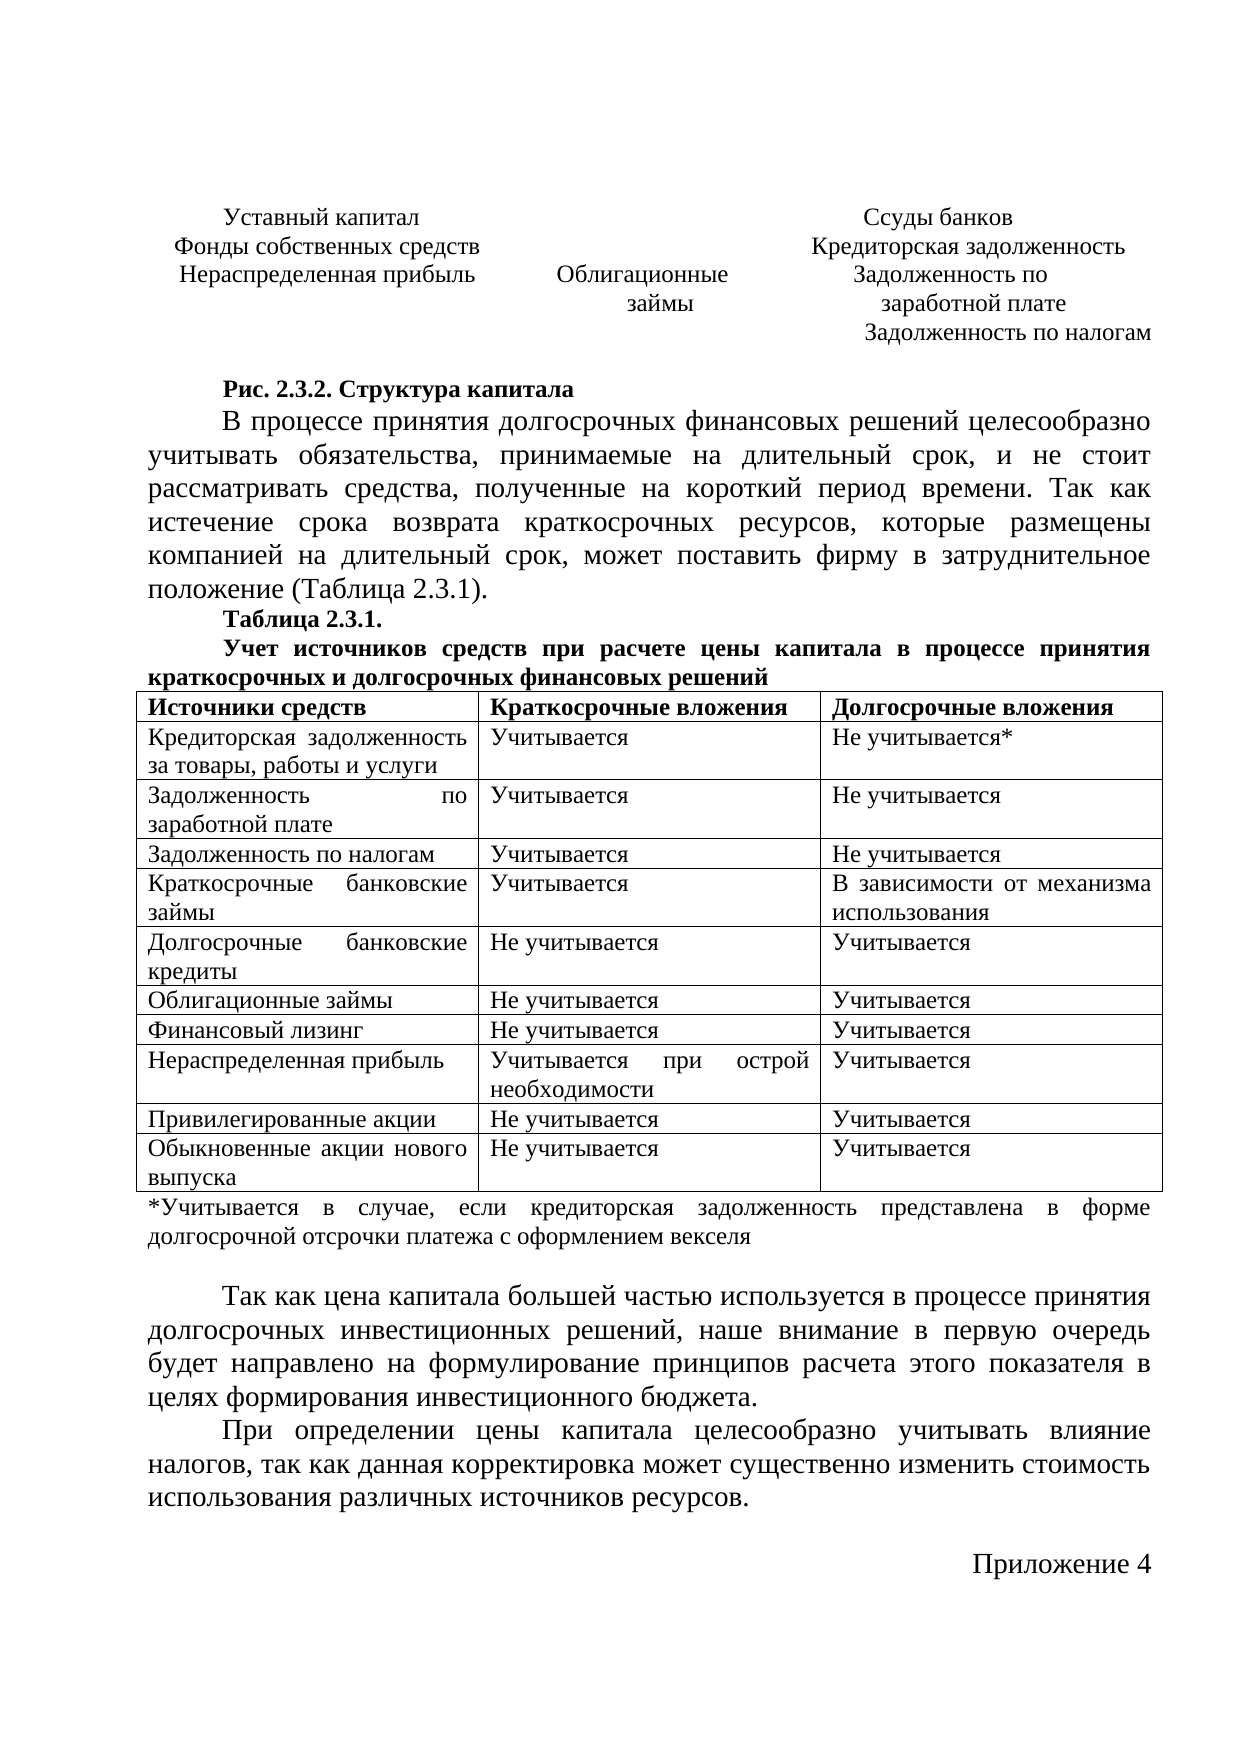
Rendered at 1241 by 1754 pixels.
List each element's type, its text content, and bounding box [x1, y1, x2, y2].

table_cell Не учитывается [821, 839, 1162, 867]
table_cell Кредиторская задолженность за товары, работы и услуги [137, 722, 478, 779]
table_cell Учитывается при острой необходимости [479, 1045, 820, 1103]
text Фонды собственных средств Кредиторская задолженность [148, 231, 1152, 259]
table_cell Не учитывается* [821, 722, 1162, 779]
table_cell Облигационные займы [137, 986, 478, 1014]
table_cell Не учитывается [479, 927, 820, 984]
table_cell Учитывается [479, 722, 820, 779]
table_cell Не учитывается [479, 1015, 820, 1044]
table_cell Учитывается [479, 780, 820, 838]
text Так как цена капитала большей частью используется в процессе принятия долгосрочных инвестиционных решений, наше внимание в первую очередь будет направлено на формулирование принципов расчета этого показателя в целях формирования инвестиционного бюджета. [148, 1278, 1152, 1412]
table_cell Учитывается [821, 927, 1162, 984]
text *Учитывается в случае, если кредиторская задолженность представлена в форме долгосрочной отсрочки платежа с оформлением векселя [148, 1192, 1152, 1249]
table_cell Привилегированные акции [137, 1104, 478, 1132]
table_cell Финансовый лизинг [137, 1015, 478, 1044]
table_cell Нераспределенная прибыль [137, 1045, 478, 1103]
table_cell Учитывается [479, 839, 820, 867]
table_cell Долгосрочные банковские кредиты [137, 927, 478, 984]
table_cell Не учитывается [479, 986, 820, 1014]
table_cell Учитывается [821, 1015, 1162, 1044]
table_cell Не учитывается [479, 1134, 820, 1191]
table_cell Задолженность по заработной плате [137, 780, 478, 838]
table_cell Обыкновенные акции нового выпуска [137, 1134, 478, 1191]
text Задолженность по налогам [148, 317, 1152, 346]
text Уставный капитал Ссуды банков [148, 202, 1152, 231]
table_cell Задолженность по налогам [137, 839, 478, 867]
table_cell В зависимости от механизма использования [821, 869, 1162, 926]
text Учет источников средств при расчете цены капитала в процессе принятия краткосрочных и долгосрочных финансовых решений [148, 633, 1152, 691]
table_cell Учитывается [821, 1104, 1162, 1132]
text Таблица 2.3.1. [148, 604, 1152, 633]
table_cell Учитывается [821, 1134, 1162, 1191]
text Рис. 2.3.2. Структура капитала [148, 374, 1152, 403]
table_header Долгосрочные вложения [821, 692, 1162, 721]
table_cell Не учитывается [479, 1104, 820, 1132]
table_cell Учитывается [821, 1045, 1162, 1103]
table_cell Учитывается [479, 869, 820, 926]
table_cell Учитывается [821, 986, 1162, 1014]
text займы заработной плате [148, 288, 1152, 317]
text Нераспределенная прибыль Облигационные Задолженность по [148, 259, 1152, 288]
text При определении цены капитала целесообразно учитывать влияние налогов, так как данная корректировка может существенно изменить стоимость использования различных источников ресурсов. [148, 1412, 1152, 1513]
subtitle Приложение 4 [148, 1547, 1152, 1580]
table_header Источники средств [137, 692, 478, 721]
text В процессе принятия долгосрочных финансовых решений целесообразно учитывать обязательства, принимаемые на длительный срок, и не стоит рассматривать средства, полученные на короткий период времени. Так как истечение срока возврата краткосрочных ресурсов, которые размещены компанией на длительный срок, может поставить фирму в затруднительное положение (Таблица 2.3.1). [148, 403, 1152, 604]
table_cell Краткосрочные банковские займы [137, 869, 478, 926]
table_cell Не учитывается [821, 780, 1162, 838]
table_header Краткосрочные вложения [479, 692, 820, 721]
